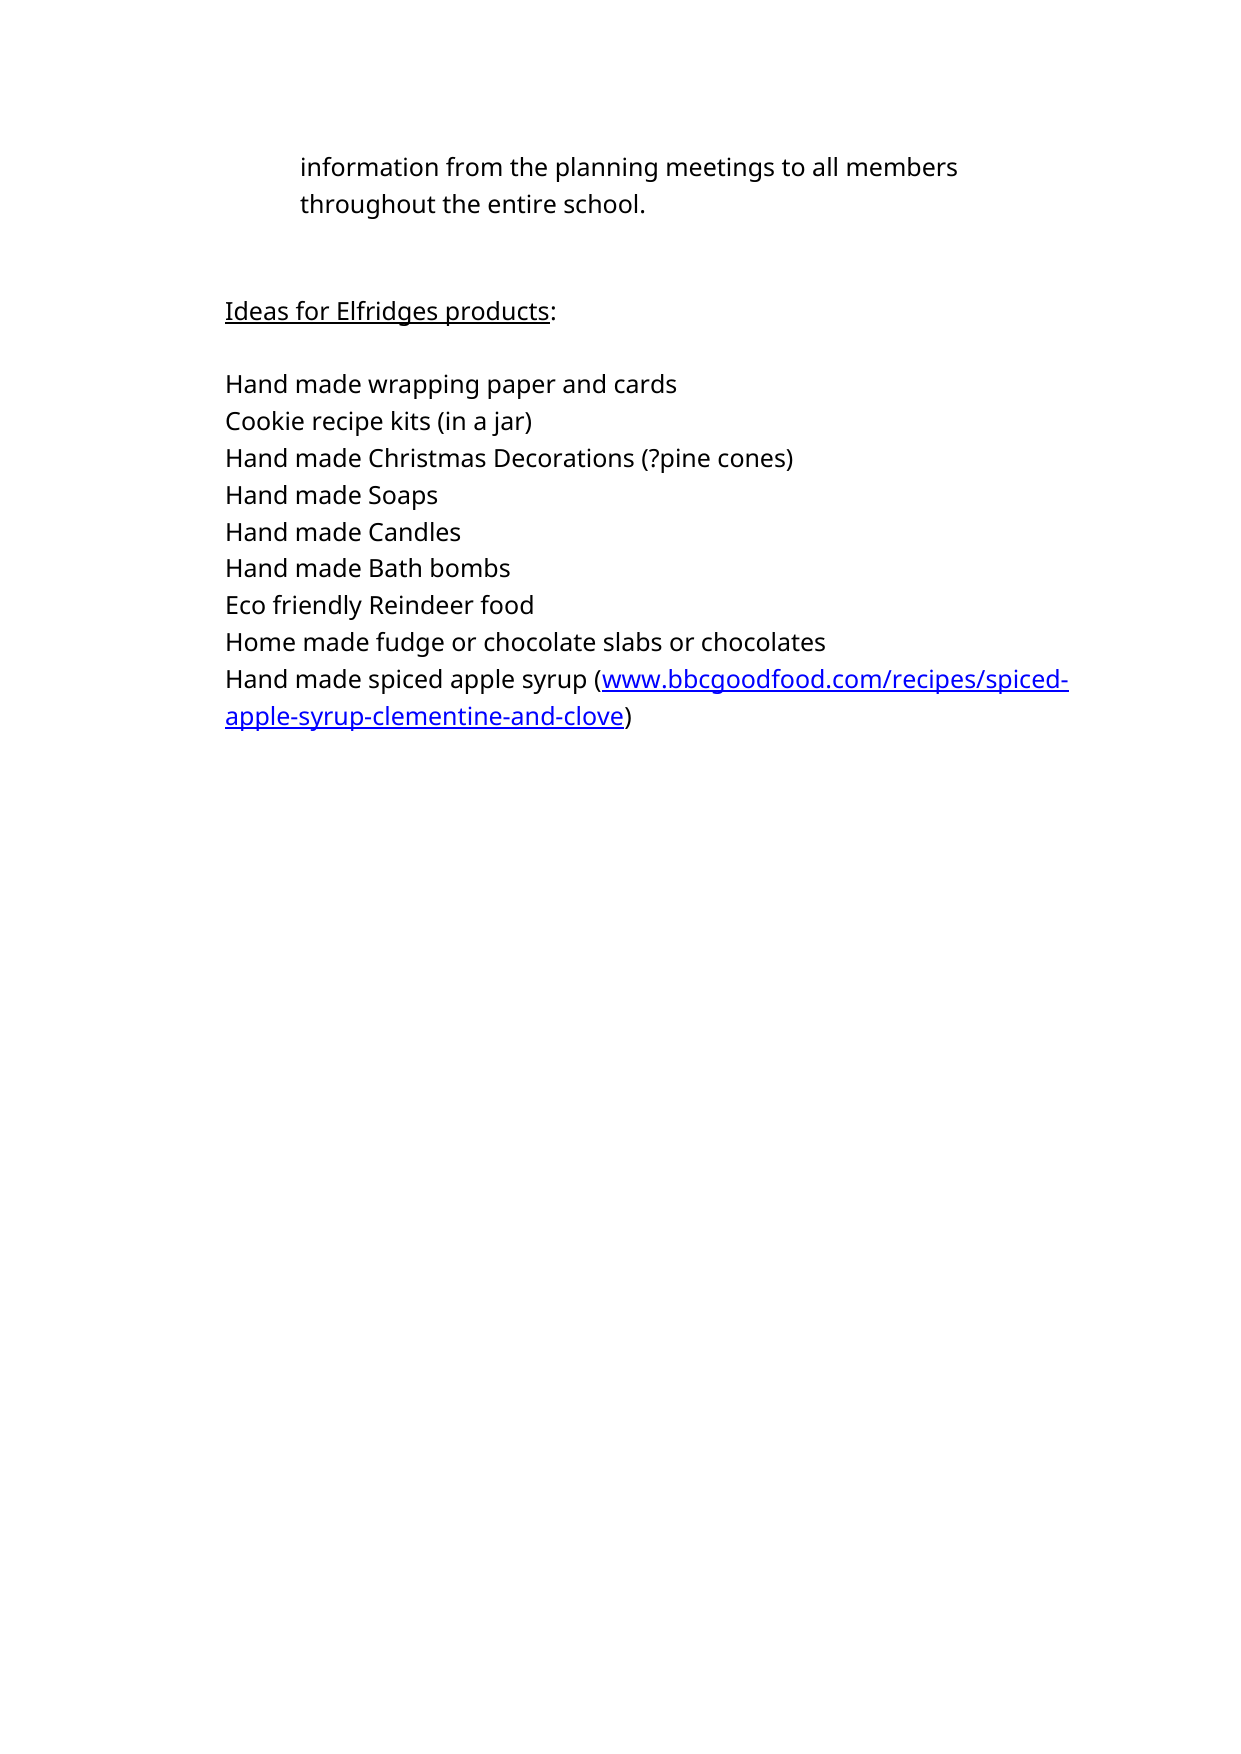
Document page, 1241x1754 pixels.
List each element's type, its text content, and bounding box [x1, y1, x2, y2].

list Eco friendly Reindeer food [225, 588, 1090, 622]
list Hand made wrapping paper and cards [225, 367, 1090, 401]
list Home made fudge or chocolate slabs or chocolates [225, 624, 1090, 659]
list Ideas for Elfridges products: [225, 294, 1090, 328]
list Hand made spiced apple syrup (www.bbcgoodfood.com/recipes/spiced-apple-syrup-clementine-and-clove) [225, 661, 1090, 732]
list Hand made Christmas Decorations (?pine cones) [225, 441, 1090, 475]
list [262, 150, 1090, 221]
list Hand made Candles [225, 514, 1090, 548]
list Hand made Soaps [225, 477, 1090, 512]
list Hand made Bath bombs [225, 551, 1090, 585]
list Cookie recipe kits (in a jar) [225, 404, 1090, 438]
